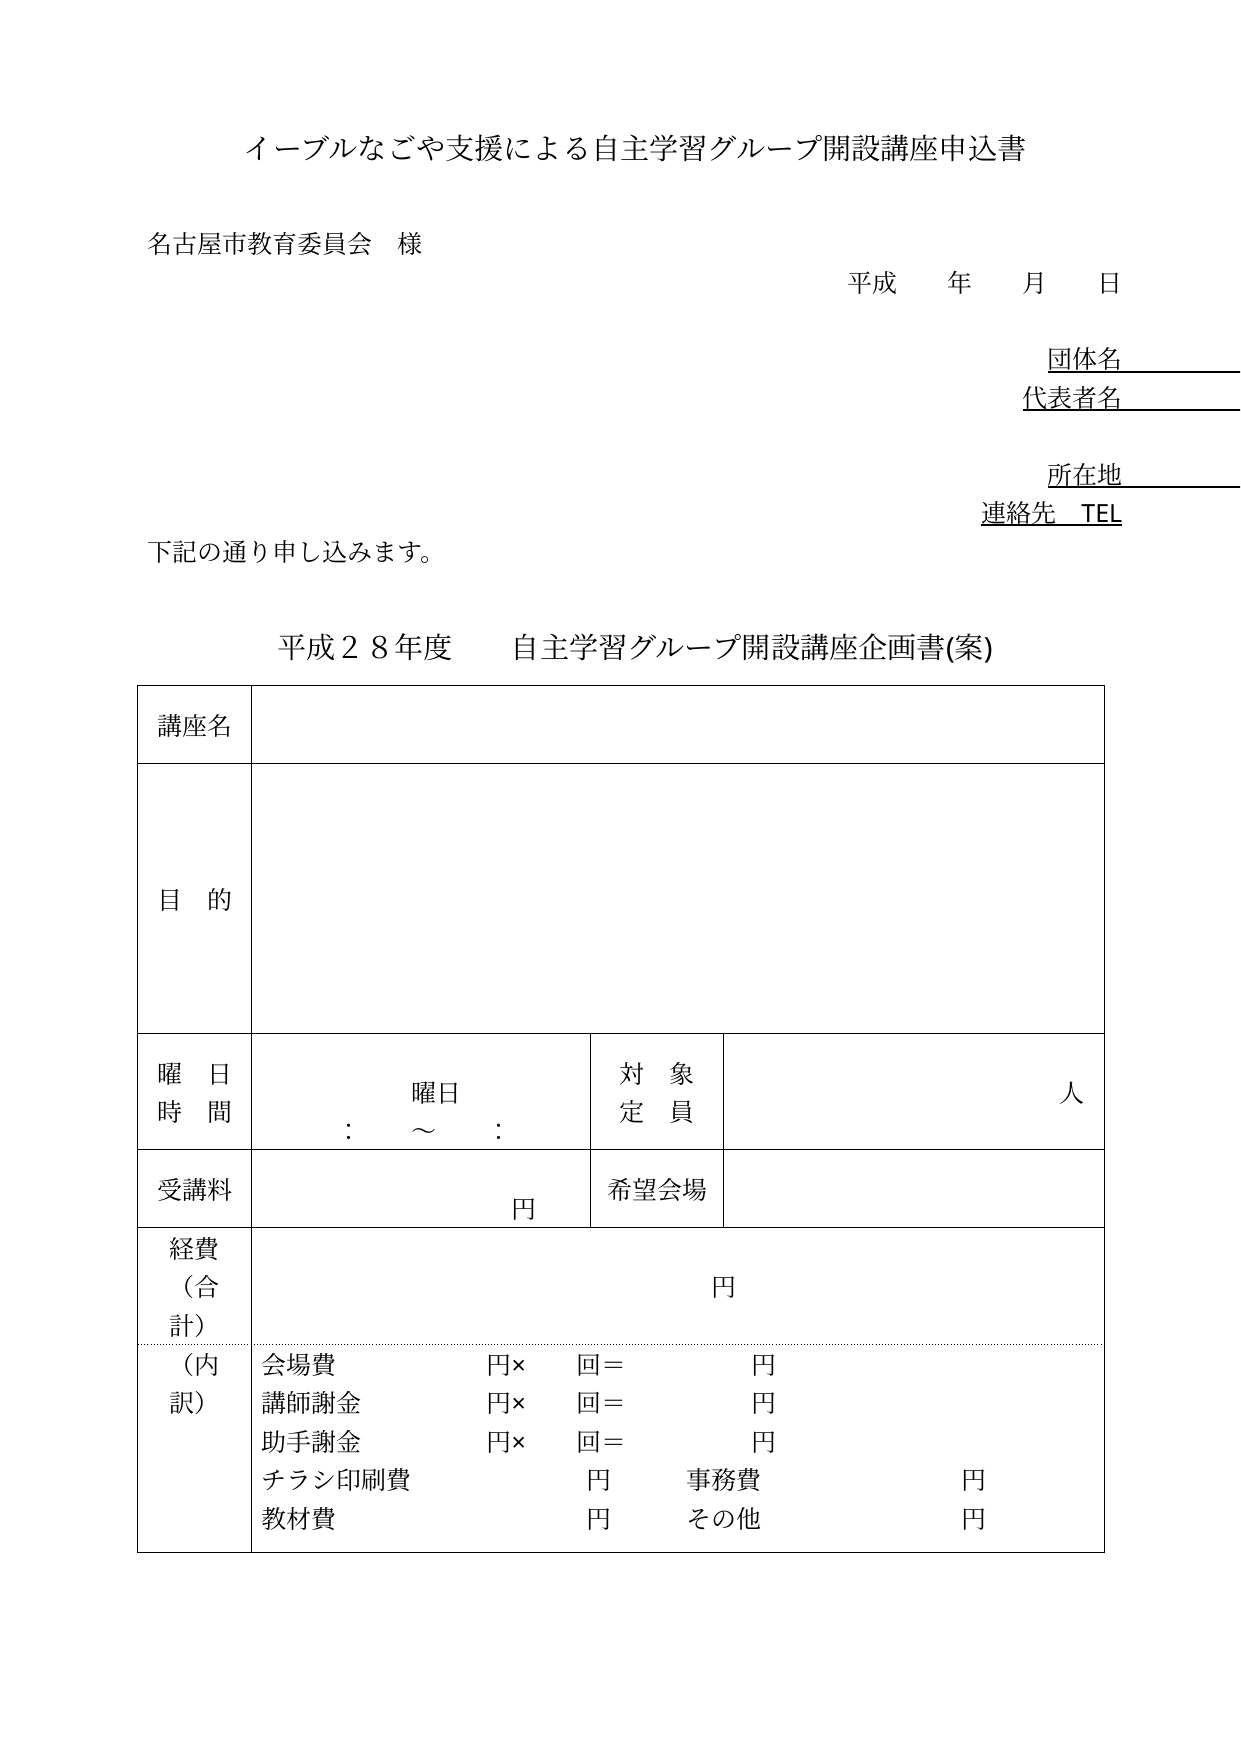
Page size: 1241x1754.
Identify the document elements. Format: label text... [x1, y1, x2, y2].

table_cell （内訳） [138, 1344, 251, 1552]
table_cell [724, 1150, 1104, 1227]
text 代表者名 [148, 377, 1122, 416]
text 団体名 [148, 339, 1122, 377]
table_cell 会場費 円× 回＝ 円 講師謝金 円× 回＝ 円 助手謝金 円× 回＝ 円 チラシ印刷費 円 事務費 円 教材費 円 その他 円 [252, 1344, 1104, 1552]
table_header [252, 686, 1104, 763]
table_cell 経費 （合計） [138, 1228, 251, 1343]
table_cell 希望会場 [591, 1150, 723, 1227]
table_cell 対 象 定 員 [591, 1034, 723, 1149]
table_cell 目 的 [138, 764, 251, 1033]
table_cell 曜日 ： ～ ： [252, 1034, 590, 1149]
table_cell [252, 764, 1104, 1033]
text イーブルなごや支援による自主学習グループ開設講座申込書 [148, 108, 1122, 185]
text 連絡先 TEL [148, 493, 1122, 531]
table_cell 曜 日 時 間 [138, 1034, 251, 1149]
text 下記の通り申し込みます。 [148, 531, 1122, 569]
text 名古屋市教育委員会 様 [148, 223, 1122, 262]
text 所在地 [148, 454, 1122, 493]
table_header 講座名 [138, 686, 251, 763]
table_cell 受講料 [138, 1150, 251, 1227]
table_cell 円 [252, 1150, 590, 1227]
text 平成 年 月 日 [148, 262, 1122, 300]
table_cell 円 [252, 1228, 1104, 1343]
table_cell 人 [724, 1034, 1104, 1149]
text 平成２８年度 自主学習グループ開設講座企画書(案) [148, 608, 1122, 685]
